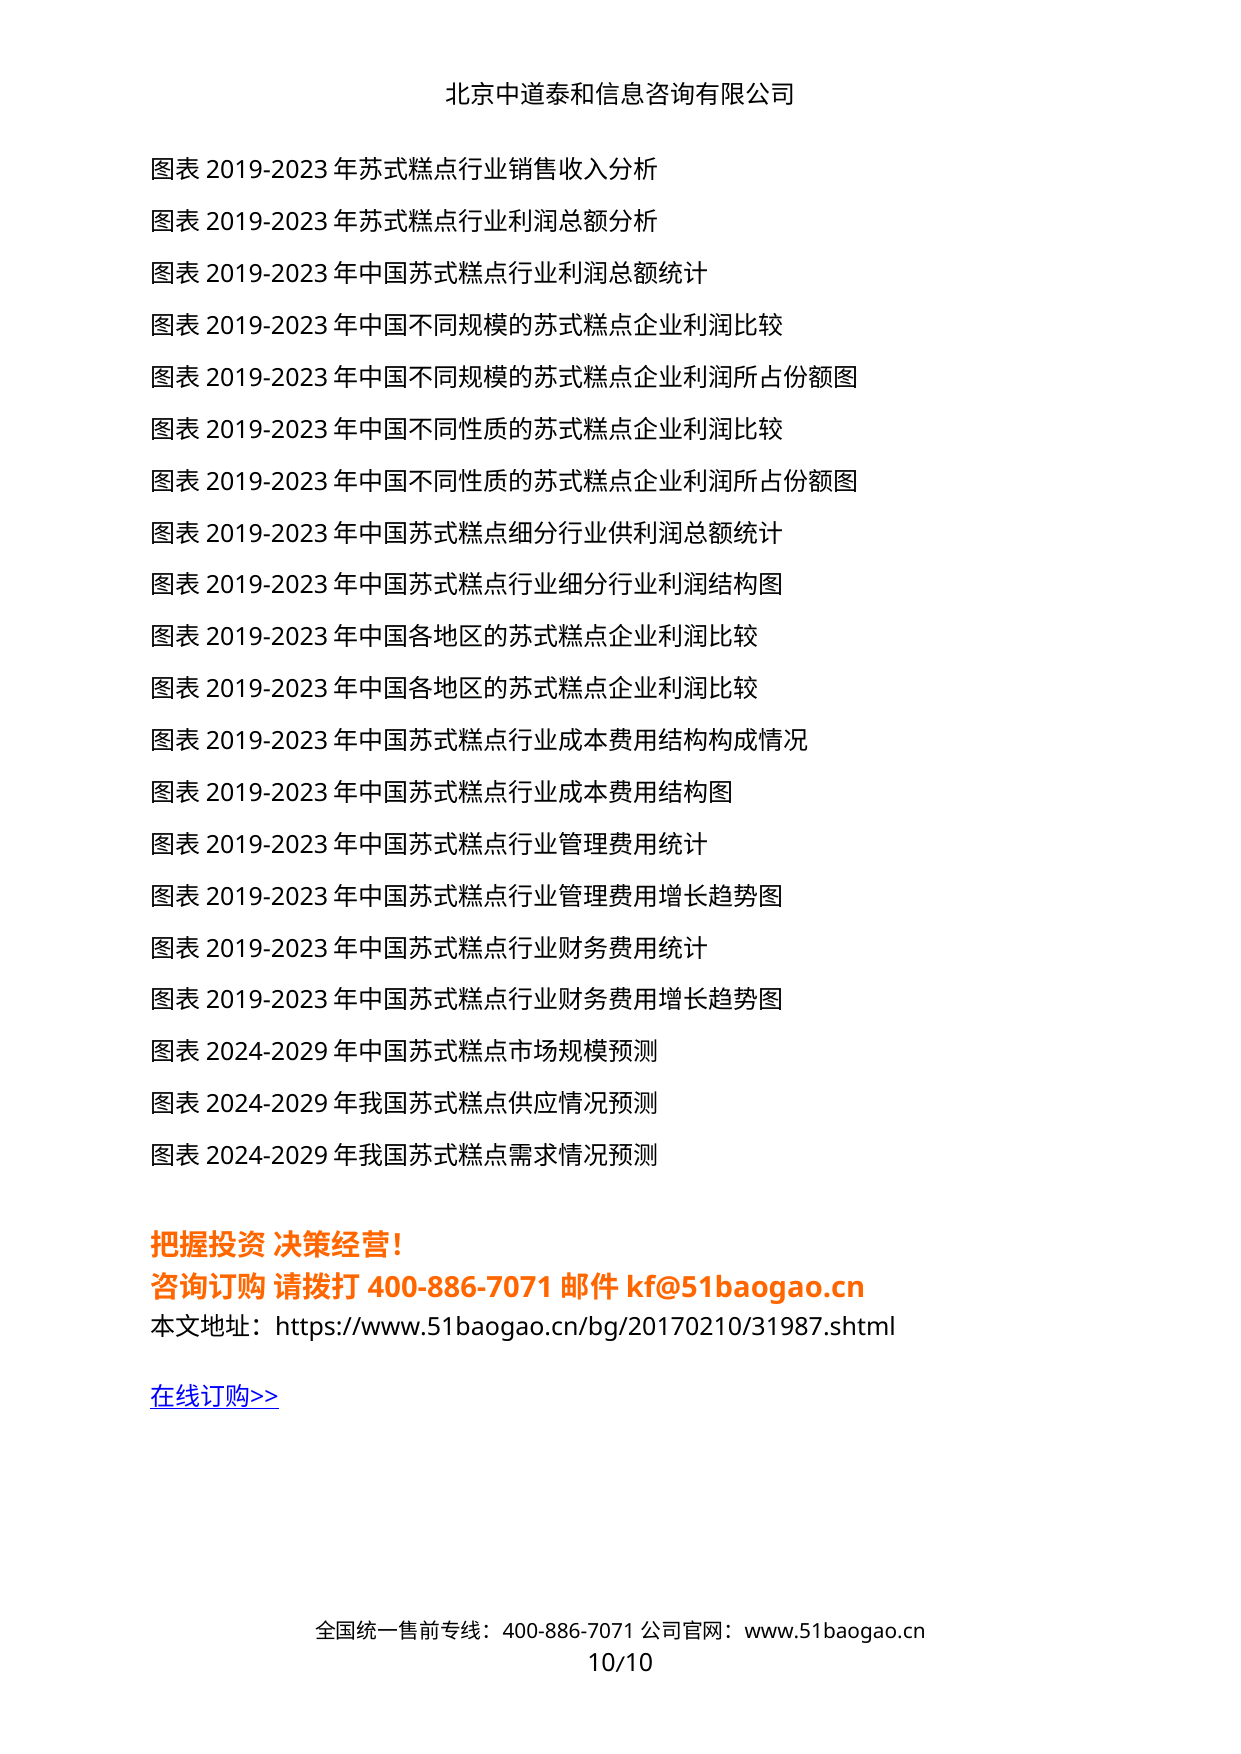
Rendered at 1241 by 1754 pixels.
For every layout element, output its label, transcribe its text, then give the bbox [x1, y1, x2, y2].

text 图表 2024-2029年中国苏式糕点市场规模预测 [150, 1032, 1090, 1068]
text 图表 2019-2023年中国苏式糕点细分行业供利润总额统计 [150, 513, 1090, 549]
text 图表 2019-2023年中国苏式糕点行业利润总额统计 [150, 254, 1090, 290]
text 在线订购>> [150, 1342, 1090, 1413]
text 图表 2024-2029年我国苏式糕点供应情况预测 [150, 1084, 1090, 1120]
text 图表 2019-2023年中国苏式糕点行业财务费用增长趋势图 [150, 980, 1090, 1016]
text 图表 2019-2023年苏式糕点行业利润总额分析 [150, 202, 1090, 238]
text 图表 2019-2023年中国不同性质的苏式糕点企业利润所占份额图 [150, 461, 1090, 497]
text 图表 2019-2023年中国苏式糕点行业财务费用统计 [150, 928, 1090, 964]
text 图表 2019-2023年中国苏式糕点行业细分行业利润结构图 [150, 565, 1090, 601]
text 图表 2019-2023年中国苏式糕点行业成本费用结构图 [150, 772, 1090, 809]
text 图表 2019-2023年中国不同规模的苏式糕点企业利润所占份额图 [150, 357, 1090, 394]
text 图表 2019-2023年中国苏式糕点行业管理费用增长趋势图 [150, 876, 1090, 912]
text 图表 2019-2023年中国苏式糕点行业成本费用结构构成情况 [150, 721, 1090, 757]
text 把握投资 决策经营！咨询订购 请拨打 400-886-7071 邮件 kf@51baogao.cn本文地址：https://www.51baogao.cn/bg/20170210/31987.shtml [150, 1187, 1090, 1342]
text 图表 2019-2023年中国苏式糕点行业管理费用统计 [150, 824, 1090, 861]
text 图表 2019-2023年中国不同规模的苏式糕点企业利润比较 [150, 306, 1090, 342]
text 图表 2019-2023年中国各地区的苏式糕点企业利润比较 [150, 669, 1090, 705]
text 图表 2019-2023年中国不同性质的苏式糕点企业利润比较 [150, 409, 1090, 446]
text 图表 2019-2023年中国各地区的苏式糕点企业利润比较 [150, 617, 1090, 653]
text 图表 2019-2023年苏式糕点行业销售收入分析 [150, 150, 1090, 186]
text 图表 2024-2029年我国苏式糕点需求情况预测 [150, 1136, 1090, 1172]
